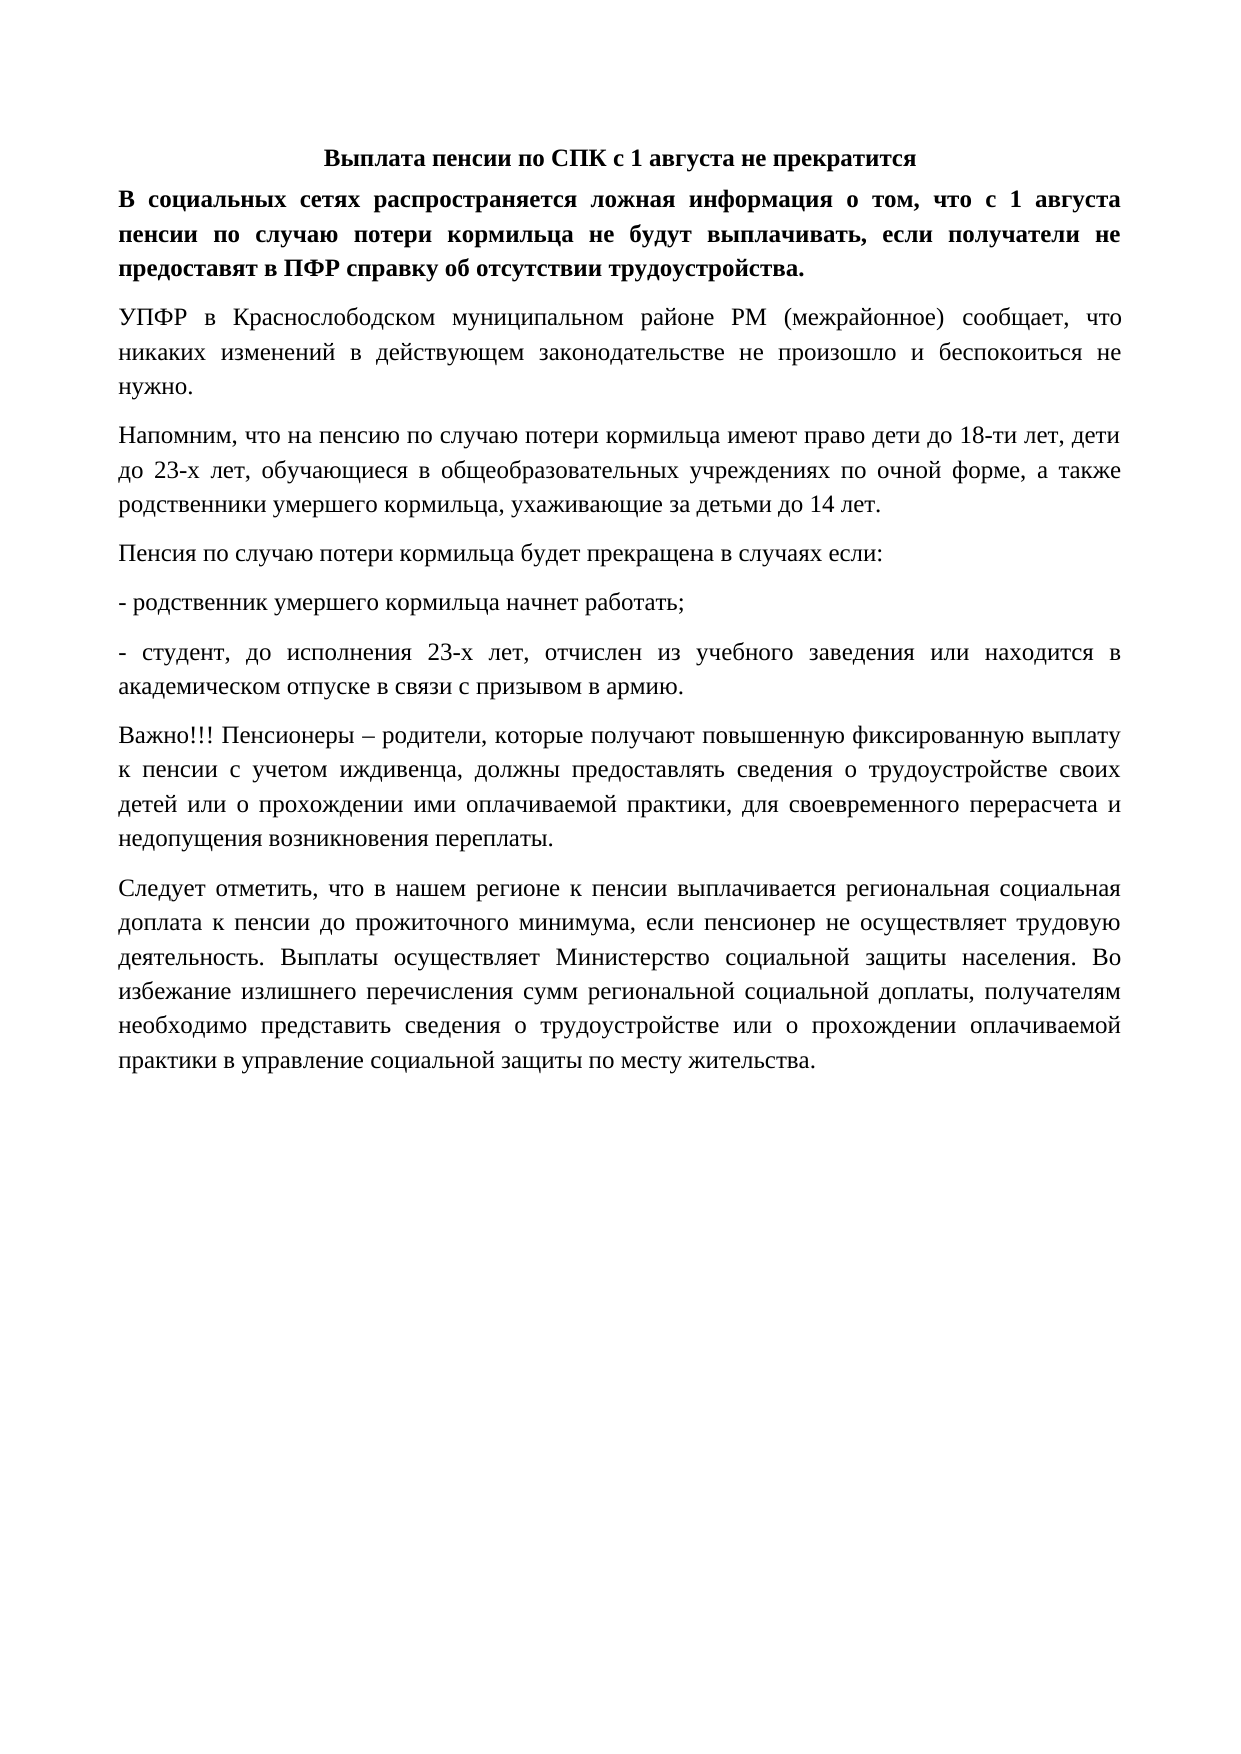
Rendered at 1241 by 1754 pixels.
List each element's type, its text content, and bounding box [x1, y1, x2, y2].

text Пенсия по случаю потери кормильца будет прекращена в случаях если: [118, 538, 1122, 567]
text В социальных сетях распространяется ложная информация о том, что с 1 августа пенсии по случаю потери кормильца не будут выплачивать, если получатели не предоставят в ПФР справку об отсутствии трудоустройства. [118, 184, 1122, 282]
list Выплата пенсии по СПК с 1 августа не прекратится [118, 143, 1122, 172]
text УПФР в Краснослободском муниципальном районе РМ (межрайонное) сообщает, что никаких изменений в действующем законодательстве не произошло и беспокоиться не нужно. [118, 302, 1122, 400]
text Следует отметить, что в нашем регионе к пенсии выплачивается региональная социальная доплата к пенсии до прожиточного минимума, если пенсионер не осуществляет трудовую деятельность. Выплаты осуществляет Министерство социальной защиты населения. Во избежание излишнего перечисления сумм региональной социальной доплаты, получателям необходимо представить сведения о трудоустройстве или о прохождении оплачиваемой практики в управление социальной защиты по месту жительства. [118, 873, 1122, 1074]
text Важно!!! Пенсионеры – родители, которые получают повышенную фиксированную выплату к пенсии с учетом иждивенца, должны предоставлять сведения о трудоустройстве своих детей или о прохождении ими оплачиваемой практики, для своевременного перерасчета и недопущения возникновения переплаты. [118, 720, 1122, 852]
text - студент, до исполнения 23-х лет, отчислен из учебного заведения или находится в академическом отпуске в связи с призывом в армию. [118, 637, 1122, 700]
text - родственник умершего кормильца начнет работать; [118, 587, 1122, 616]
text Напомним, что на пенсию по случаю потери кормильца имеют право дети до 18-ти лет, дети до 23-х лет, обучающиеся в общеобразовательных учреждениях по очной форме, а также родственники умершего кормильца, ухаживающие за детьми до 14 лет. [118, 420, 1122, 518]
